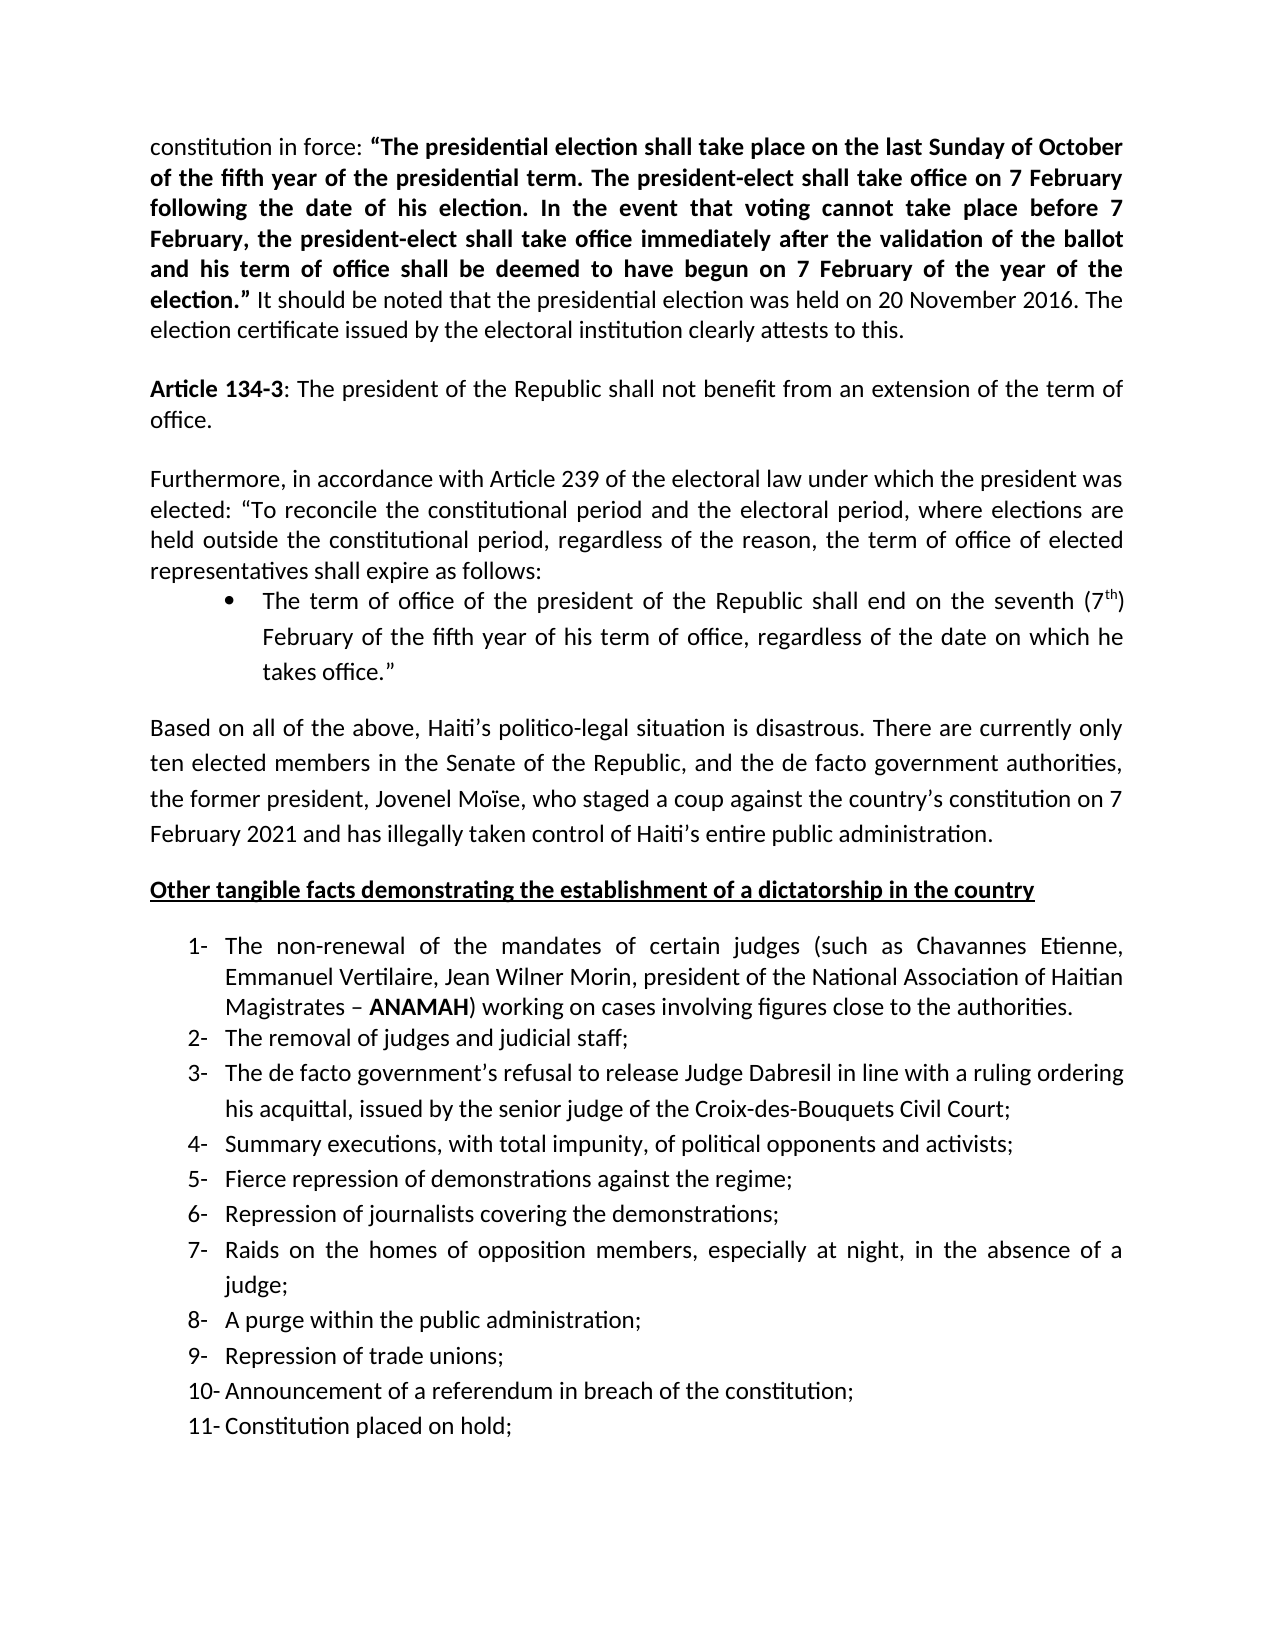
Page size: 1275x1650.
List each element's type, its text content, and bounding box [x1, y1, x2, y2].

list The non-renewal of the mandates of certain judges (such as Chavannes Etienne, Emmanuel Vertilaire, Jean Wilner Morin, president of the National Association of Haitian Magistrates – ANAMAH) working on cases involving figures close to the authorities. [187, 931, 1125, 1022]
list The removal of judges and judicial staff; [187, 1022, 1125, 1053]
text Furthermore, in accordance with Article 239 of the electoral law under which the president was elected: “To reconcile the constitutional period and the electoral period, where elections are held outside the constitutional period, regardless of the reason, the term of office of elected representatives shall expire as follows: [150, 463, 1125, 586]
list Fierce repression of demonstrations against the regime; [187, 1163, 1125, 1194]
text Article 134-3: The president of the Republic shall not benefit from an extension of the term of office. [150, 374, 1125, 435]
text Other tangible facts demonstrating the establishment of a dictatorship in the country [150, 874, 1125, 905]
list Summary executions, with total impunity, of political opponents and activists; [187, 1128, 1125, 1158]
list Repression of trade unions; [187, 1340, 1125, 1370]
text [150, 131, 1125, 345]
list The de facto government’s refusal to release Judge Dabresil in line with a ruling ordering his acquittal, issued by the senior judge of the Croix-des-Bouquets Civil Court; [187, 1057, 1125, 1123]
list Announcement of a referendum in breach of the constitution; [187, 1375, 1125, 1406]
list Repression of journalists covering the demonstrations; [187, 1199, 1125, 1229]
list Constitution placed on hold; [187, 1411, 1125, 1441]
text Based on all of the above, Haiti’s politico-legal situation is disastrous. There are currently only ten elected members in the Senate of the Republic, and the de facto government authorities, the former president, Jovenel Moïse, who staged a coup against the country’s constitution on 7 February 2021 and has illegally taken control of Haiti’s entire public administration. [150, 712, 1125, 849]
list The term of office of the president of the Republic shall end on the seventh (7th) February of the fifth year of his term of office, regardless of the date on which he takes office.” [225, 586, 1125, 687]
list A purge within the public administration; [187, 1304, 1125, 1335]
list Raids on the homes of opposition members, especially at night, in the absence of a judge; [187, 1234, 1125, 1300]
